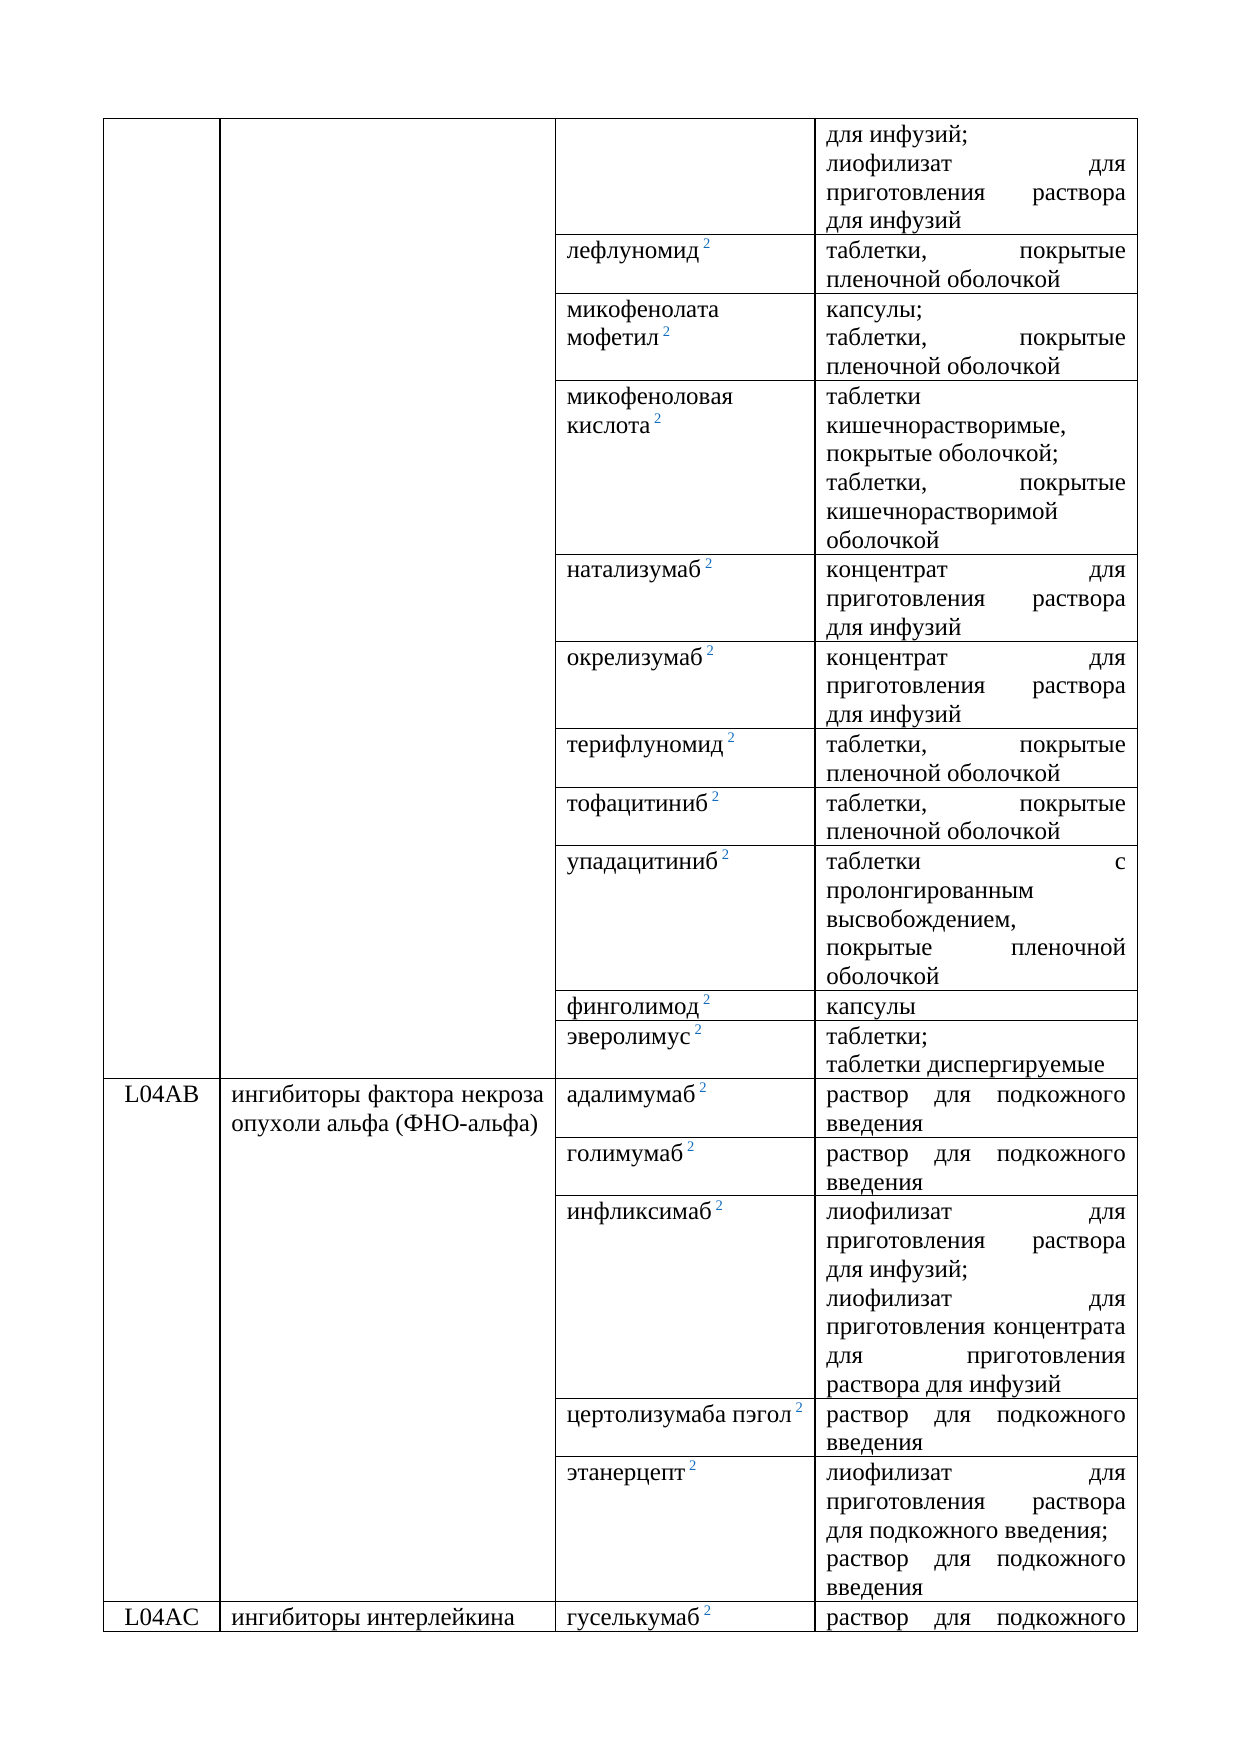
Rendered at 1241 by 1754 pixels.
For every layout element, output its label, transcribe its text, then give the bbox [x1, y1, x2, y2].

table_cell лиофилизат для приготовления раствора для инфузий; лиофилизат для приготовления концентрата для приготовления раствора для инфузий [816, 1196, 1137, 1398]
table_cell натализумаб 2 [556, 555, 814, 641]
table_cell микофеноловая кислота 2 [556, 381, 814, 553]
table_cell раствор для подкожного введения [816, 1079, 1137, 1137]
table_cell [221, 1602, 555, 1631]
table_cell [556, 119, 814, 234]
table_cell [816, 119, 1137, 234]
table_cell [816, 1602, 1137, 1631]
table_cell этанерцепт 2 [556, 1457, 814, 1601]
table_cell адалимумаб 2 [556, 1079, 814, 1137]
table_cell лефлуномид 2 [556, 235, 814, 293]
table_cell эверолимус 2 [556, 1021, 814, 1078]
table_cell раствор для подкожного введения [816, 1138, 1137, 1195]
table_cell капсулы; таблетки, покрытые пленочной оболочкой [816, 294, 1137, 380]
table_cell L04AC [104, 1602, 219, 1631]
table_cell концентрат для приготовления раствора для инфузий [816, 555, 1137, 641]
table_cell раствор для подкожного введения [816, 1399, 1137, 1456]
table_cell цертолизумаба пэгол 2 [556, 1399, 814, 1456]
table_cell концентрат для приготовления раствора для инфузий [816, 642, 1137, 728]
table_cell таблетки кишечнорастворимые, покрытые оболочкой; таблетки, покрытые кишечнорастворимой оболочкой [816, 381, 1137, 553]
table_cell гуселькумаб 2 [556, 1602, 814, 1631]
table_cell микофенолата мофетил 2 [556, 294, 814, 380]
table_cell лиофилизат для приготовления раствора для подкожного введения; раствор для подкожного введения [816, 1457, 1137, 1601]
table_cell таблетки; таблетки диспергируемые [816, 1021, 1137, 1078]
table_cell таблетки, покрытые пленочной оболочкой [816, 235, 1137, 293]
table_cell окрелизумаб 2 [556, 642, 814, 728]
table_cell капсулы [816, 991, 1137, 1020]
table_cell инфликсимаб 2 [556, 1196, 814, 1398]
table_cell таблетки, покрытые пленочной оболочкой [816, 729, 1137, 787]
table_cell финголимод 2 [556, 991, 814, 1020]
table_cell упадацитиниб 2 [556, 846, 814, 990]
table_cell L04AB [104, 1079, 219, 1601]
table_cell голимумаб 2 [556, 1138, 814, 1195]
table_cell ингибиторы фактора некроза опухоли альфа (ФНО-альфа) [221, 1079, 555, 1601]
table_cell таблетки, покрытые пленочной оболочкой [816, 788, 1137, 845]
table_cell тофацитиниб 2 [556, 788, 814, 845]
table_cell терифлуномид 2 [556, 729, 814, 787]
table_cell таблетки с пролонгированным высвобождением, покрытые пленочной оболочкой [816, 846, 1137, 990]
